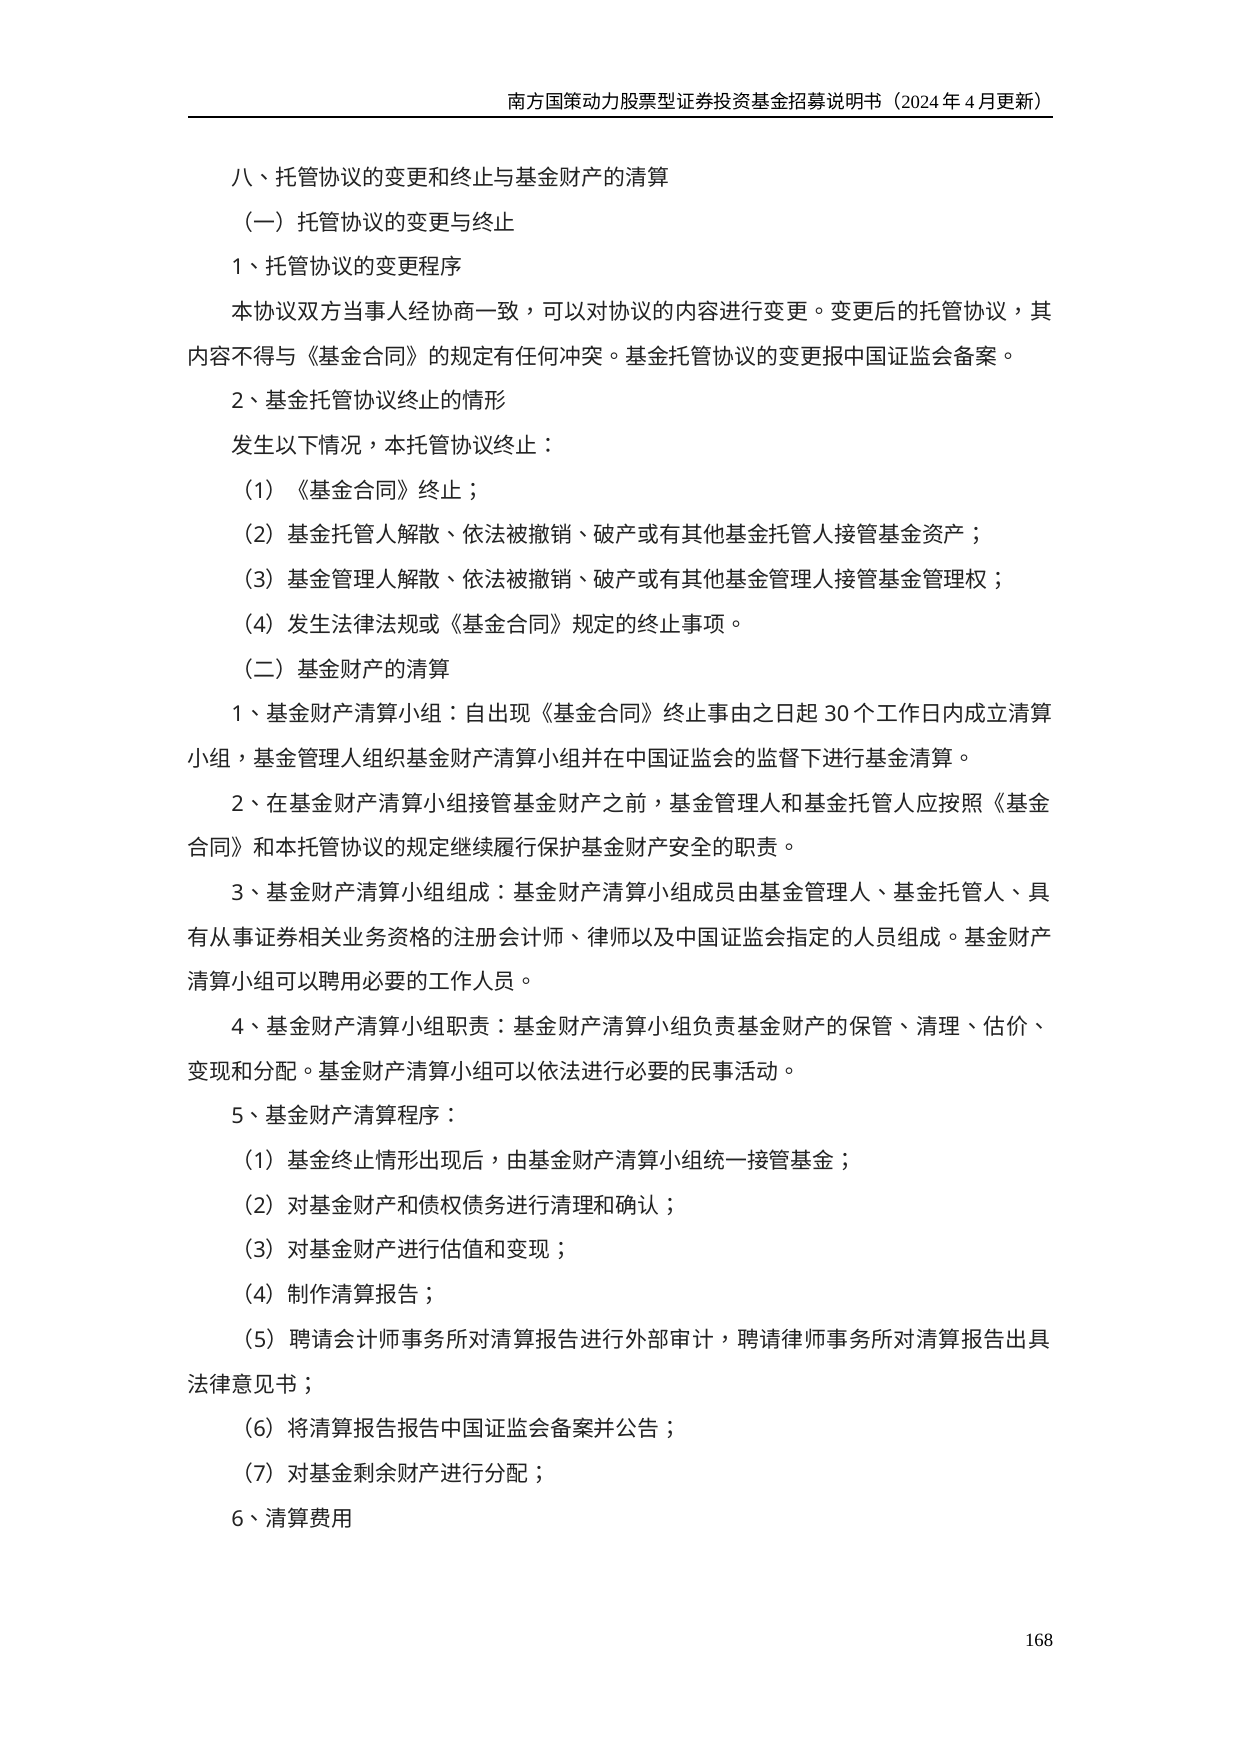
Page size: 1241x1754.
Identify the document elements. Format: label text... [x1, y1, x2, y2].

text （5）聘请会计师事务所对清算报告进行外部审计，聘请律师事务所对清算报告出具法律意见书； [187, 1324, 1053, 1398]
text （二）基金财产的清算 [187, 653, 1053, 683]
text 6、清算费用 [187, 1503, 1053, 1532]
text （一）托管协议的变更与终止 [187, 207, 1053, 236]
text （1）《基金合同》终止； [187, 475, 1053, 504]
text 3、基金财产清算小组组成：基金财产清算小组成员由基金管理人、基金托管人、具有从事证券相关业务资格的注册会计师、律师以及中国证监会指定的人员组成。基金财产清算小组可以聘用必要的工作人员。 [187, 877, 1053, 996]
text 发生以下情况，本托管协议终止： [187, 430, 1053, 460]
text （6）将清算报告报告中国证监会备案并公告； [187, 1413, 1053, 1443]
text （7）对基金剩余财产进行分配； [187, 1458, 1053, 1488]
text 5、基金财产清算程序： [187, 1100, 1053, 1130]
text （4）发生法律法规或《基金合同》规定的终止事项。 [187, 609, 1053, 639]
text 2、基金托管协议终止的情形 [187, 385, 1053, 415]
text 八、托管协议的变更和终止与基金财产的清算 [187, 162, 1053, 192]
text （3）对基金财产进行估值和变现； [187, 1234, 1053, 1264]
text （2）基金托管人解散、依法被撤销、破产或有其他基金托管人接管基金资产； [187, 519, 1053, 549]
text 1、基金财产清算小组：自出现《基金合同》终止事由之日起30个工作日内成立清算小组，基金管理人组织基金财产清算小组并在中国证监会的监督下进行基金清算。 [187, 698, 1053, 773]
text 1、托管协议的变更程序 [187, 251, 1053, 281]
text 本协议双方当事人经协商一致，可以对协议的内容进行变更。变更后的托管协议，其内容不得与《基金合同》的规定有任何冲突。基金托管协议的变更报中国证监会备案。 [187, 296, 1053, 371]
text 4、基金财产清算小组职责：基金财产清算小组负责基金财产的保管、清理、估价、变现和分配。基金财产清算小组可以依法进行必要的民事活动。 [187, 1011, 1053, 1086]
text （1）基金终止情形出现后，由基金财产清算小组统一接管基金； [187, 1145, 1053, 1175]
text （2）对基金财产和债权债务进行清理和确认； [187, 1190, 1053, 1219]
text （3）基金管理人解散、依法被撤销、破产或有其他基金管理人接管基金管理权； [187, 564, 1053, 594]
text 2、在基金财产清算小组接管基金财产之前，基金管理人和基金托管人应按照《基金合同》和本托管协议的规定继续履行保护基金财产安全的职责。 [187, 788, 1053, 862]
text （4）制作清算报告； [187, 1279, 1053, 1309]
